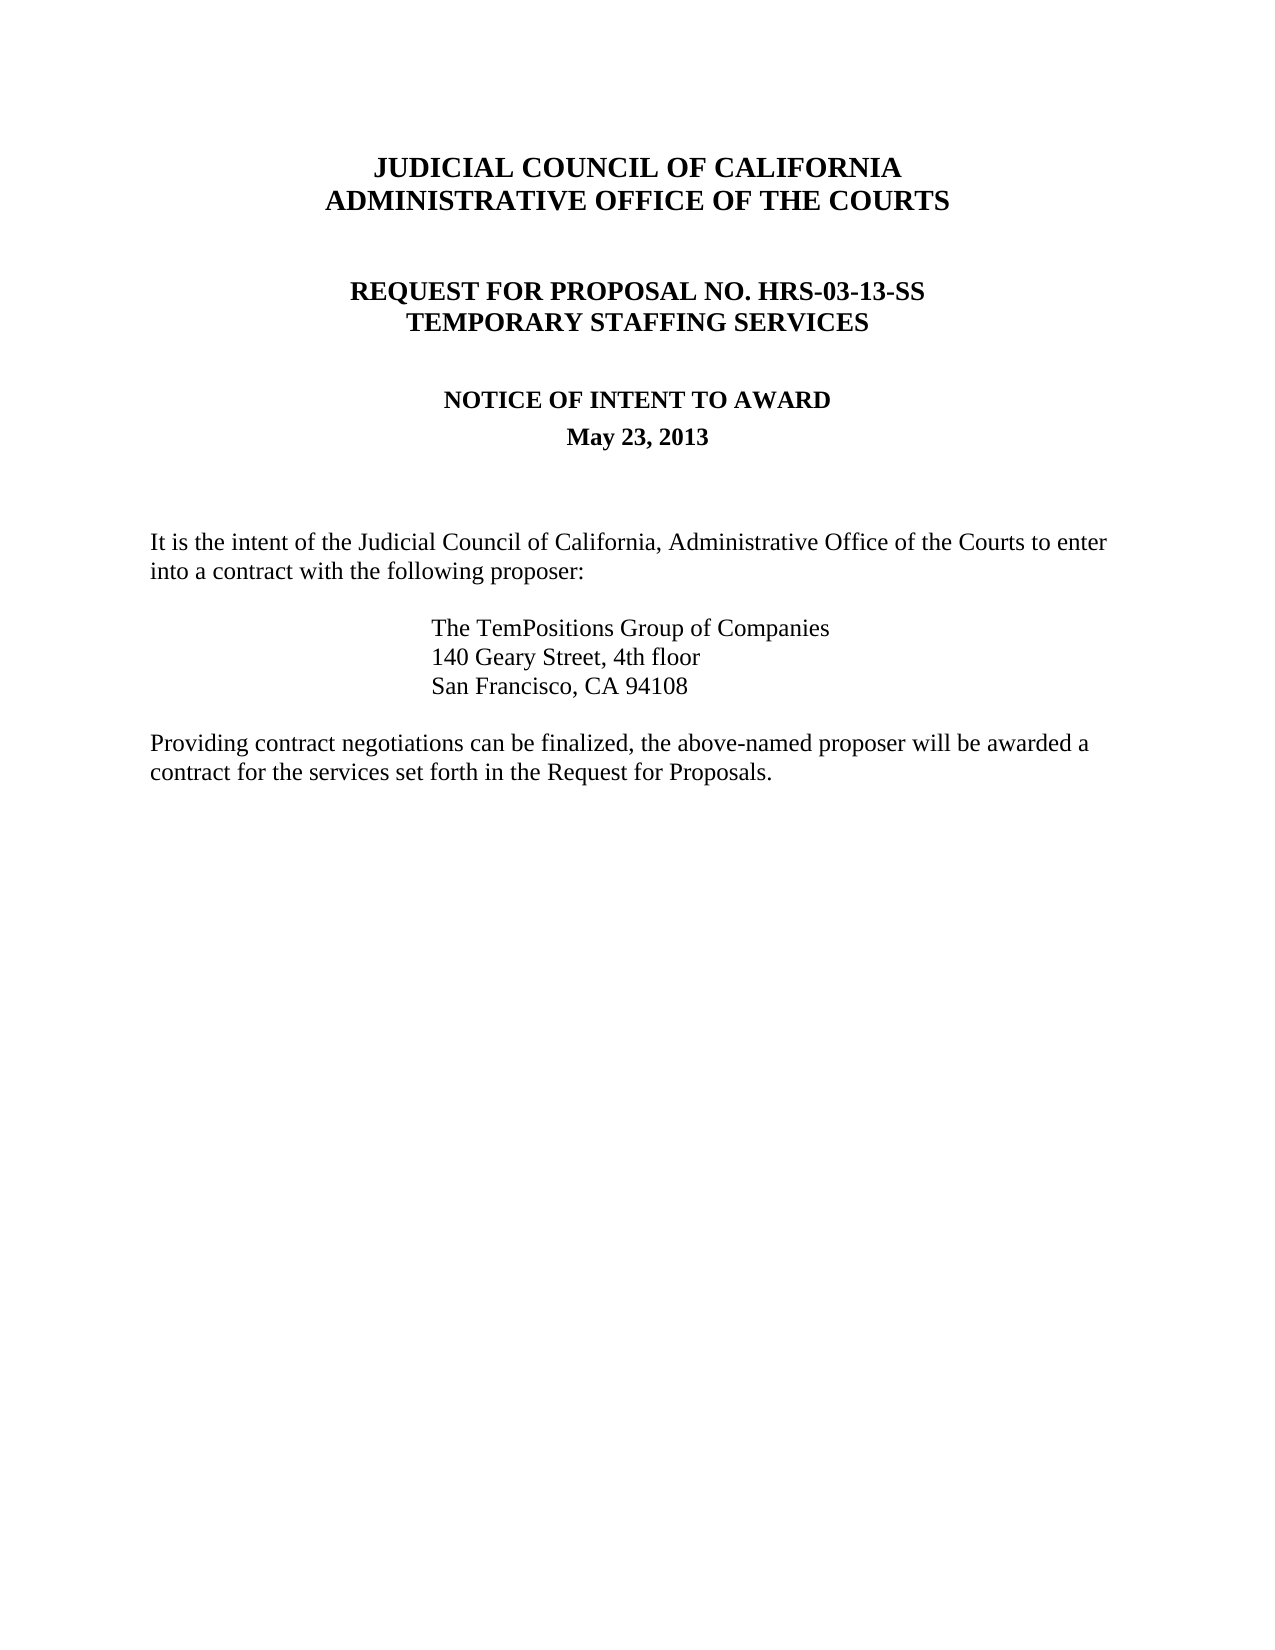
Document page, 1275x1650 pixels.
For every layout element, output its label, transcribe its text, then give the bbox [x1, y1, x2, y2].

text Providing contract negotiations can be finalized, the above-named proposer will be awarded a contract for the services set forth in the Request for Proposals. [150, 728, 1125, 786]
text 140 Geary Street, 4th floor [431, 642, 1125, 671]
text May 23, 2013 [150, 422, 1125, 451]
text It is the intent of the Judicial Council of California, Administrative Office of the Courts to enter into a contract with the following proposer: [150, 527, 1125, 585]
text TEMPORARY STAFFING SERVICES [150, 306, 1125, 337]
text The TemPositions Group of Companies [431, 613, 1125, 642]
text NOTICE OF INTENT TO AWARD [150, 385, 1125, 413]
text ADMINISTRATIVE OFFICE OF THE COURTS [150, 183, 1125, 217]
text San Francisco, CA 94108 [431, 671, 1125, 700]
text REQUEST FOR PROPOSAL NO. HRS-03-13-SS [150, 274, 1125, 306]
text JUDICIAL COUNCIL OF CALIFORNIA [150, 150, 1125, 183]
